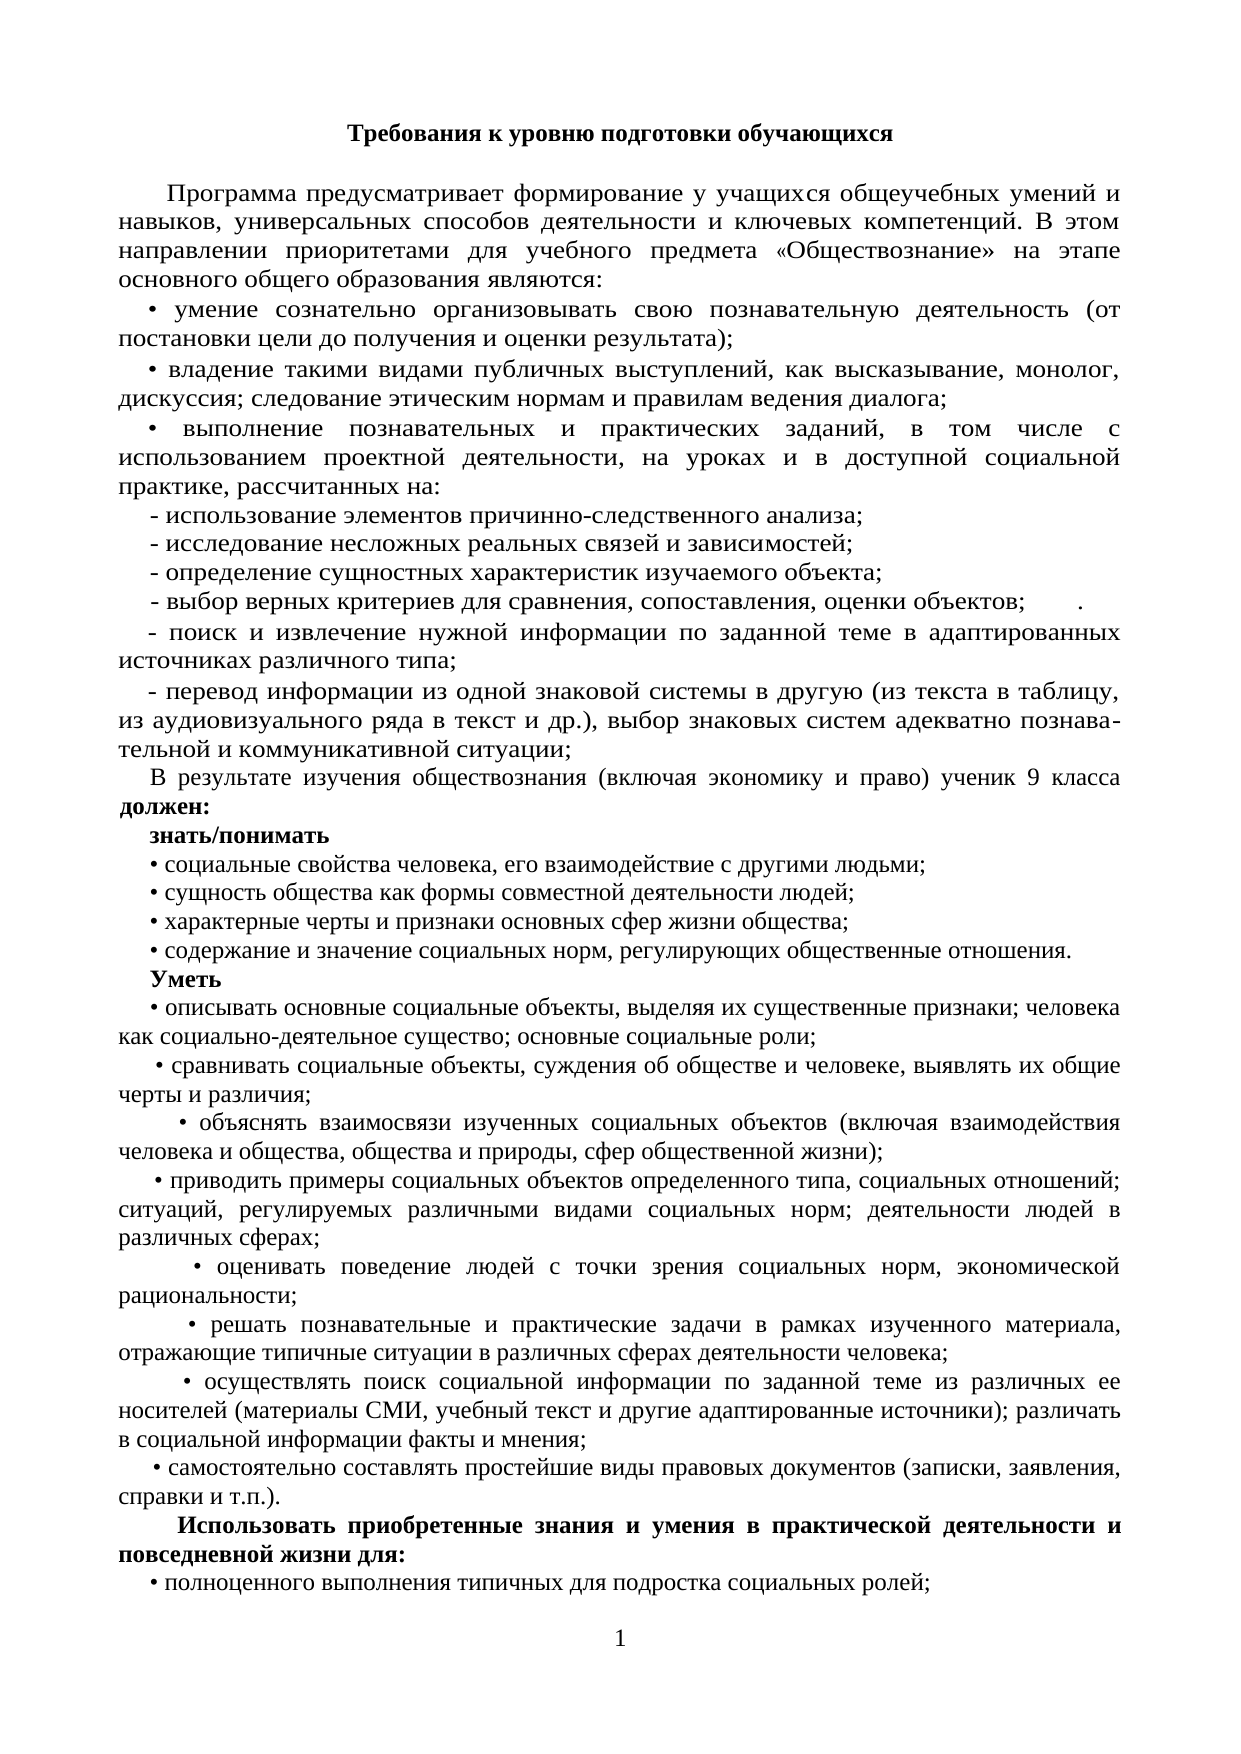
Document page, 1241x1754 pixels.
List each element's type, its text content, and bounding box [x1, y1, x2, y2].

text • объяснять взаимосвязи изученных социальных объектов (включая взаимодействия человека и общества, общества и природы, сфер общественной жизни); [118, 1107, 1122, 1165]
text • оценивать поведение людей с точки зрения социальных норм, экономической рациональности; [118, 1251, 1122, 1309]
text - исследование несложных реальных связей и зависимостей; [119, 528, 1122, 557]
text знать/понимать [118, 820, 1122, 849]
text • решать познавательные и практические задачи в рамках изученного материала, отражающие типичные ситуации в различных сферах деятельности человека; [118, 1309, 1122, 1366]
text - использование элементов причинно-следственного анализа; [119, 500, 1122, 528]
text • приводить примеры социальных объектов определенного типа, социальных отношений; ситуаций, регулируемых различными видами социальных норм; деятельности людей в различных сферах; [118, 1165, 1122, 1251]
text • сравнивать социальные объекты, суждения об обществе и человеке, выявлять их общие черты и различия; [118, 1050, 1122, 1107]
text • описывать основные социальные объекты, выделяя их существенные признаки; человека как социально-деятельное существо; основные социальные роли; [118, 992, 1122, 1050]
text • полноценного выполнения типичных для подростка социальных ролей; [118, 1567, 1122, 1596]
text - выбор верных критериев для сравнения, сопоставления, оценки объектов; . [150, 586, 1122, 615]
text В результате изучения обществознания (включая экономику и право) ученик 9 класса должен: [119, 762, 1122, 820]
text • сущность общества как формы совместной деятельности людей; [118, 877, 1122, 906]
text Программа предусматривает формирование у учащихся общеучебных умений и навыков, универсальных способов деятельности и ключевых компетенций. В этом направлении приоритетами для учебного предмета «Обществознание» на этапе основного общего образования являются: [118, 178, 1121, 293]
text Уметь [118, 964, 1122, 992]
text - поиск и извлечение нужной информации по заданной теме в адаптированных источниках различного типа; [118, 617, 1121, 674]
text - перевод информации из одной знаковой системы в другую (из текста в таблицу, из аудиовизуального ряда в текст и др.), выбор знаковых систем адекватно познавательной и коммуникативной ситуации; [118, 676, 1121, 762]
text - определение сущностных характеристик изучаемого объекта; [119, 557, 1122, 586]
text Требования к уровню подготовки обучающихся [118, 118, 1122, 147]
text • социальные свойства человека, его взаимодействие с другими людьми; [118, 849, 1122, 877]
text • характерные черты и признаки основных сфер жизни общества; [118, 906, 1122, 935]
text • умение сознательно организовывать свою познавательную деятельность (от постановки цели до получения и оценки результата); [118, 294, 1121, 352]
text Использовать приобретенные знания и умения в практической деятельности и повседневной жизни для: [118, 1510, 1122, 1567]
text • выполнение познавательных и практических заданий, в том числе с использованием проектной деятельности, на уроках и в доступной социальной практике, рассчитанных на: [118, 413, 1121, 500]
text • владение такими видами публичных выступлений, как высказывание, монолог, дискуссия; следование этическим нормам и правилам ведения диалога; [118, 354, 1121, 412]
text • содержание и значение социальных норм, регулирующих общественные отношения. [118, 935, 1122, 964]
text • осуществлять поиск социальной информации по заданной теме из различных ее носителей (материалы СМИ, учебный текст и другие адаптированные источники); различать в социальной информации факты и мнения; [118, 1366, 1122, 1452]
text • самостоятельно составлять простейшие виды правовых документов (записки, заявления, справки и т.п.). [118, 1452, 1122, 1510]
